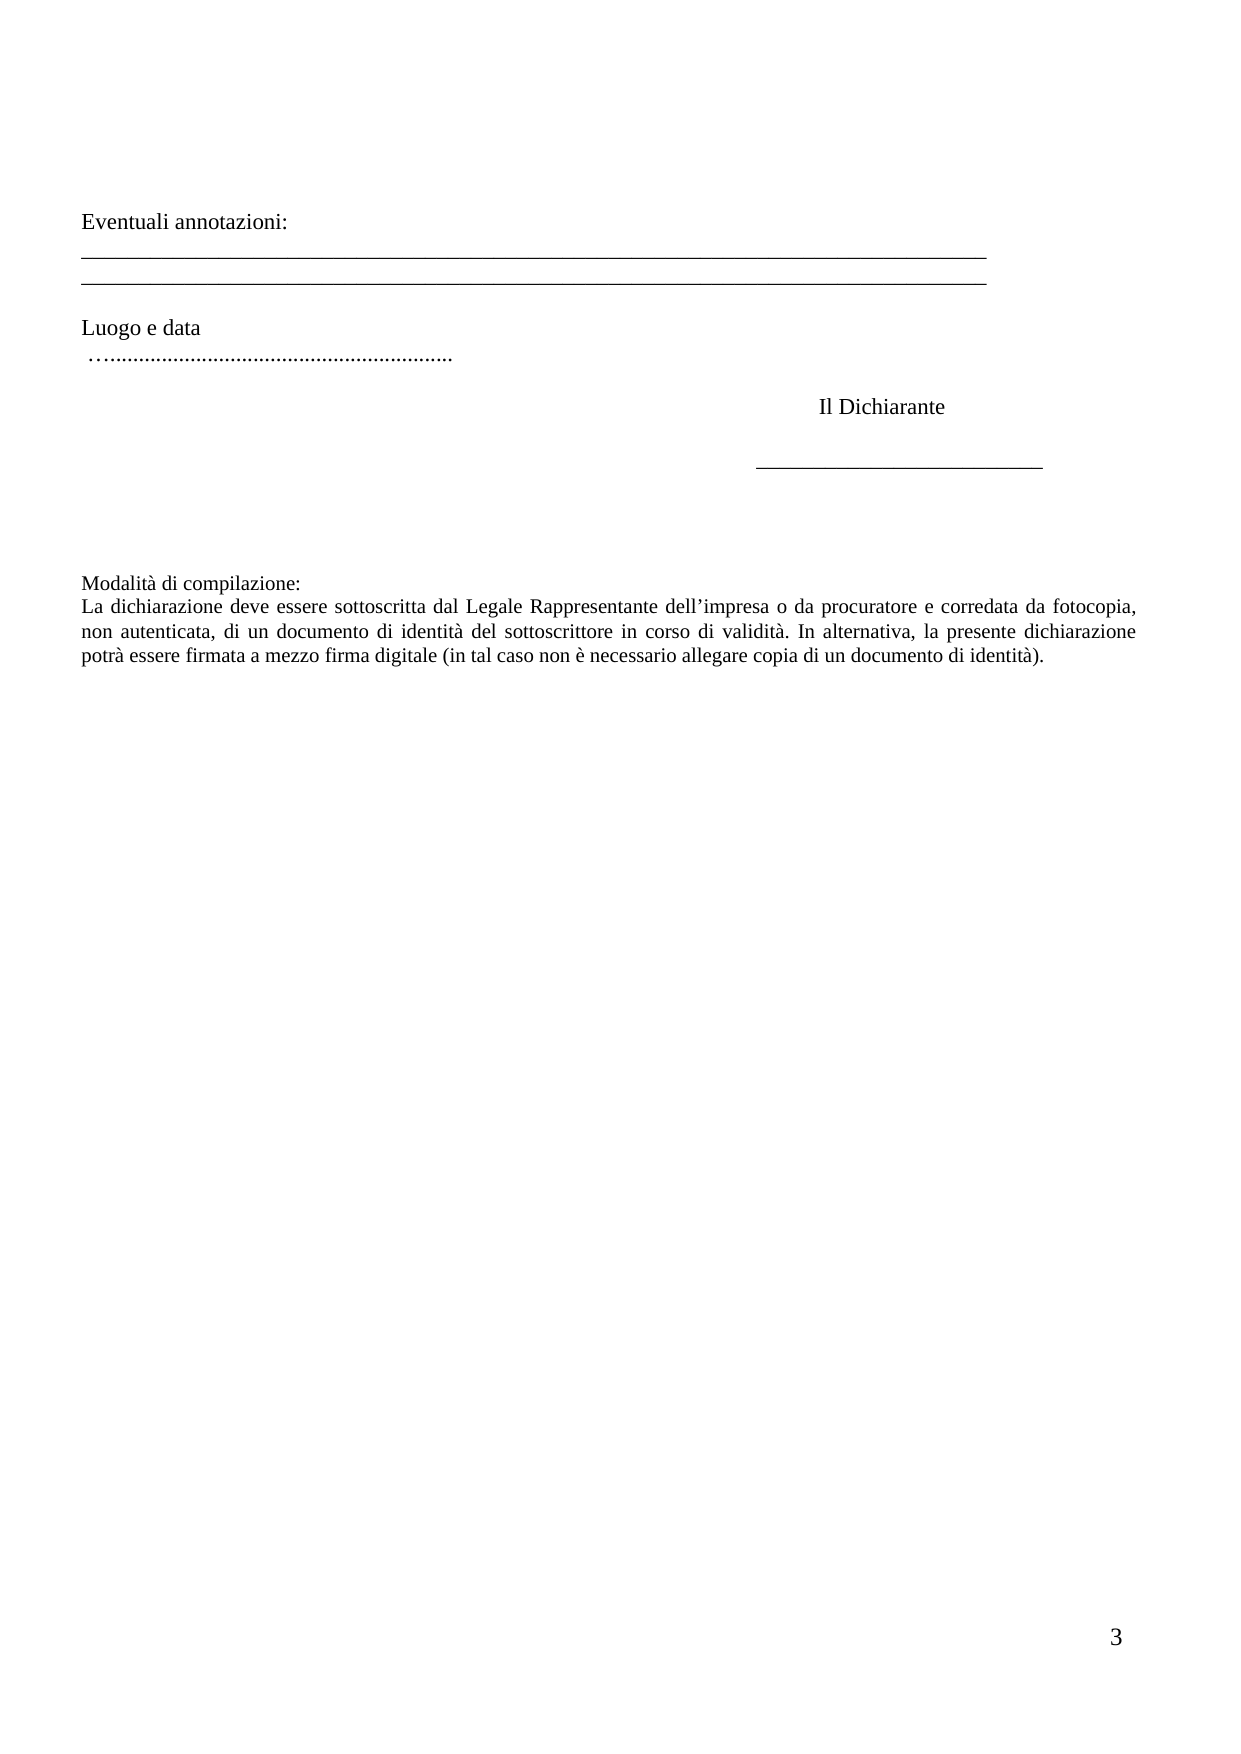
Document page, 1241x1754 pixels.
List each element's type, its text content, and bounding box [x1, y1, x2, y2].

text Eventuali annotazioni: _______________________________________________________________________________ _______________________________________________________________________________ [81, 208, 1138, 287]
text _________________________ [81, 446, 1138, 472]
text …............................................................ [81, 340, 1138, 366]
text Luogo e data [81, 314, 1138, 340]
text Modalità di compilazione: [81, 570, 1138, 594]
text Il Dichiarante [745, 393, 1138, 419]
text La dichiarazione deve essere sottoscritta dal Legale Rappresentante dell’impresa o da procuratore e corredata da fotocopia, non autenticata, di un documento di identità del sottoscrittore in corso di validità. In alternativa, la presente dichiarazione potrà essere firmata a mezzo firma digitale (in tal caso non è necessario allegare copia di un documento di identità). [81, 594, 1138, 667]
